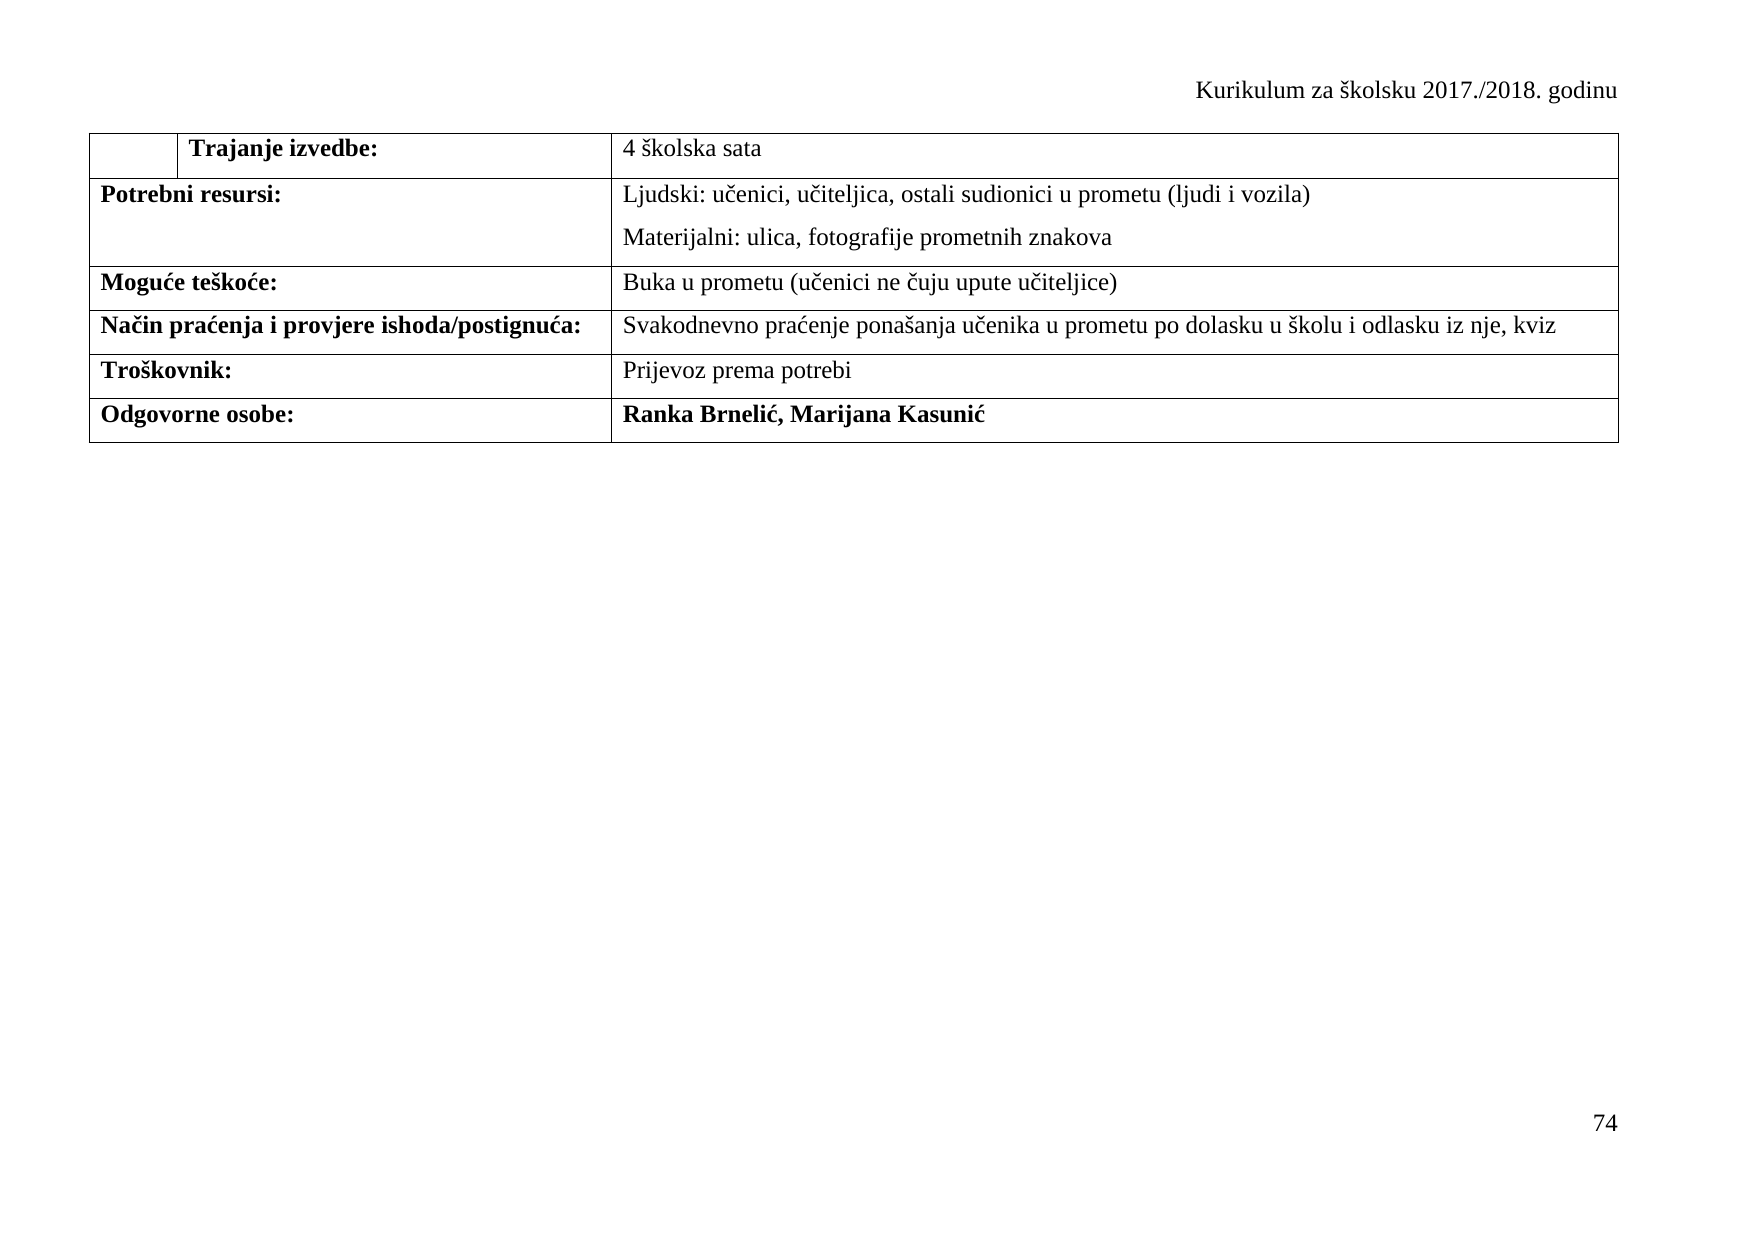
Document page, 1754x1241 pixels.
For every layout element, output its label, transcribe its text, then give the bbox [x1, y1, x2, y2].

table_cell Potrebni resursi: [90, 179, 611, 266]
table_cell Troškovnik: [90, 355, 611, 398]
table_cell 4 školska sata [612, 134, 1618, 178]
table_cell Način praćenja i provjere ishoda/postignuća: [90, 311, 611, 354]
table_cell Svakodnevno praćenje ponašanja učenika u prometu po dolasku u školu i odlasku iz nje, kviz [612, 311, 1618, 354]
table_cell Trajanje izvedbe: [178, 134, 611, 178]
table_cell Moguće teškoće: [90, 267, 611, 309]
table_cell Ljudski: učenici, učiteljica, ostali sudionici u prometu (ljudi i vozila) Materijalni: ulica, fotografije prometnih znakova [612, 179, 1618, 266]
table_cell Ranka Brnelić, Marijana Kasunić [612, 399, 1618, 442]
table_cell Prijevoz prema potrebi [612, 355, 1618, 398]
table_cell Buka u prometu (učenici ne čuju upute učiteljice) [612, 267, 1618, 309]
table_cell Odgovorne osobe: [90, 399, 611, 442]
